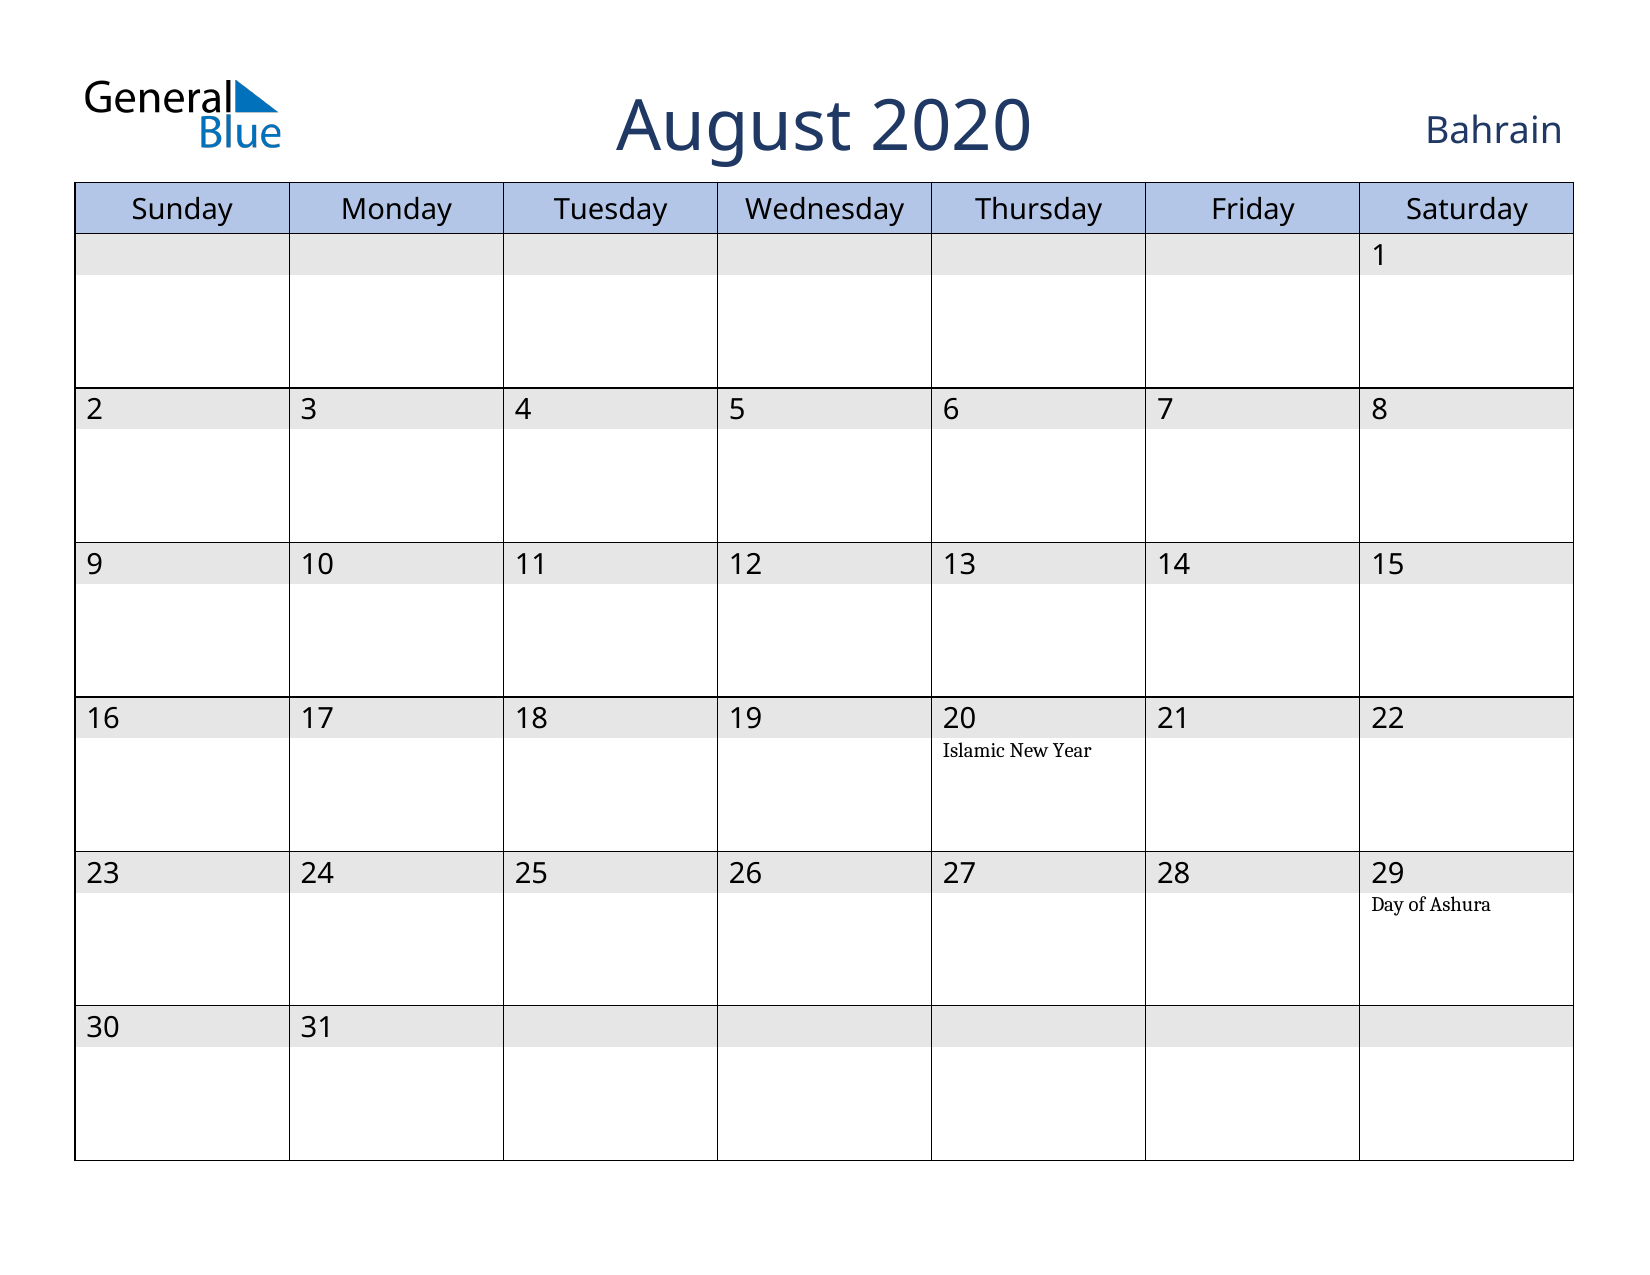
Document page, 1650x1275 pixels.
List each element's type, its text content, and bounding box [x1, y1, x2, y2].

table_cell 2 [76, 389, 289, 429]
table_cell [504, 584, 717, 696]
table_cell [718, 1006, 931, 1047]
table_cell [290, 584, 503, 696]
table_cell [76, 584, 289, 696]
table_cell [290, 1047, 503, 1160]
table_cell Wednesday [718, 183, 931, 233]
table_cell [76, 234, 289, 275]
table_cell 25 [504, 852, 717, 893]
table_cell Islamic New Year [932, 738, 1145, 851]
table_cell 19 [718, 698, 931, 738]
table_cell [932, 234, 1145, 275]
table_cell 30 [76, 1006, 289, 1047]
table_cell 7 [1146, 389, 1359, 429]
table_cell 14 [1146, 543, 1359, 584]
table_cell [290, 738, 503, 851]
table_cell [290, 275, 503, 387]
table_cell [504, 275, 717, 387]
table_cell 18 [504, 698, 717, 738]
table_cell [1146, 738, 1359, 851]
table_cell [718, 584, 931, 696]
table_cell [504, 429, 717, 542]
table_cell [1360, 429, 1573, 542]
table_header [75, 75, 503, 182]
table_cell 12 [718, 543, 931, 584]
table_cell [718, 275, 931, 387]
table_cell Saturday [1360, 183, 1573, 233]
table_cell 5 [718, 389, 931, 429]
table_cell 28 [1146, 852, 1359, 893]
table_cell [1360, 1006, 1573, 1047]
table_cell 3 [290, 389, 503, 429]
table_cell Friday [1146, 183, 1359, 233]
table_cell [504, 1047, 717, 1160]
table_cell [932, 893, 1145, 1005]
table_cell 17 [290, 698, 503, 738]
table_cell [932, 584, 1145, 696]
table_cell 21 [1146, 698, 1359, 738]
table_cell 27 [932, 852, 1145, 893]
table_cell [1360, 584, 1573, 696]
table_cell Sunday [76, 183, 289, 233]
table_cell [1146, 584, 1359, 696]
table_cell [1146, 1006, 1359, 1047]
table_cell [1360, 275, 1573, 387]
table_cell Day of Ashura [1360, 893, 1573, 1005]
table_cell [718, 1047, 931, 1160]
table_cell 9 [76, 543, 289, 584]
table_cell [504, 1006, 717, 1047]
table_cell 23 [76, 852, 289, 893]
table_cell [932, 1047, 1145, 1160]
table_cell Tuesday [504, 183, 717, 233]
table_cell [718, 234, 931, 275]
table_cell [76, 1047, 289, 1160]
table_header Bahrain [1146, 75, 1574, 182]
table_cell 10 [290, 543, 503, 584]
table_cell [1146, 275, 1359, 387]
table_cell [76, 429, 289, 542]
table_cell [290, 234, 503, 275]
table_cell 24 [290, 852, 503, 893]
table_cell [932, 1006, 1145, 1047]
table_cell [932, 429, 1145, 542]
table_cell [504, 893, 717, 1005]
table_cell [1146, 1047, 1359, 1160]
table_cell 20 [932, 698, 1145, 738]
table_cell [1146, 429, 1359, 542]
table_cell [718, 738, 931, 851]
table_cell [1360, 1047, 1573, 1160]
table_cell [1146, 893, 1359, 1005]
table_cell [718, 429, 931, 542]
table_cell 1 [1360, 234, 1573, 275]
table_cell 29 [1360, 852, 1573, 893]
table_cell [504, 738, 717, 851]
table_cell [718, 893, 931, 1005]
table_cell 31 [290, 1006, 503, 1047]
table_cell 13 [932, 543, 1145, 584]
table_cell [932, 275, 1145, 387]
table_cell Thursday [932, 183, 1145, 233]
table_cell [290, 893, 503, 1005]
table_cell Monday [290, 183, 503, 233]
table_cell 4 [504, 389, 717, 429]
table_header August 2020 [503, 75, 1146, 182]
table_cell [504, 234, 717, 275]
table_cell 6 [932, 389, 1145, 429]
table_cell [1360, 738, 1573, 851]
table_cell [76, 738, 289, 851]
picture [85, 80, 281, 148]
table_cell [76, 275, 289, 387]
table_cell 26 [718, 852, 931, 893]
table_cell 22 [1360, 698, 1573, 738]
table_cell 16 [76, 698, 289, 738]
table_cell 8 [1360, 389, 1573, 429]
table_cell 15 [1360, 543, 1573, 584]
table_cell [76, 893, 289, 1005]
table_cell [290, 429, 503, 542]
table_cell [1146, 234, 1359, 275]
table_cell 11 [504, 543, 717, 584]
